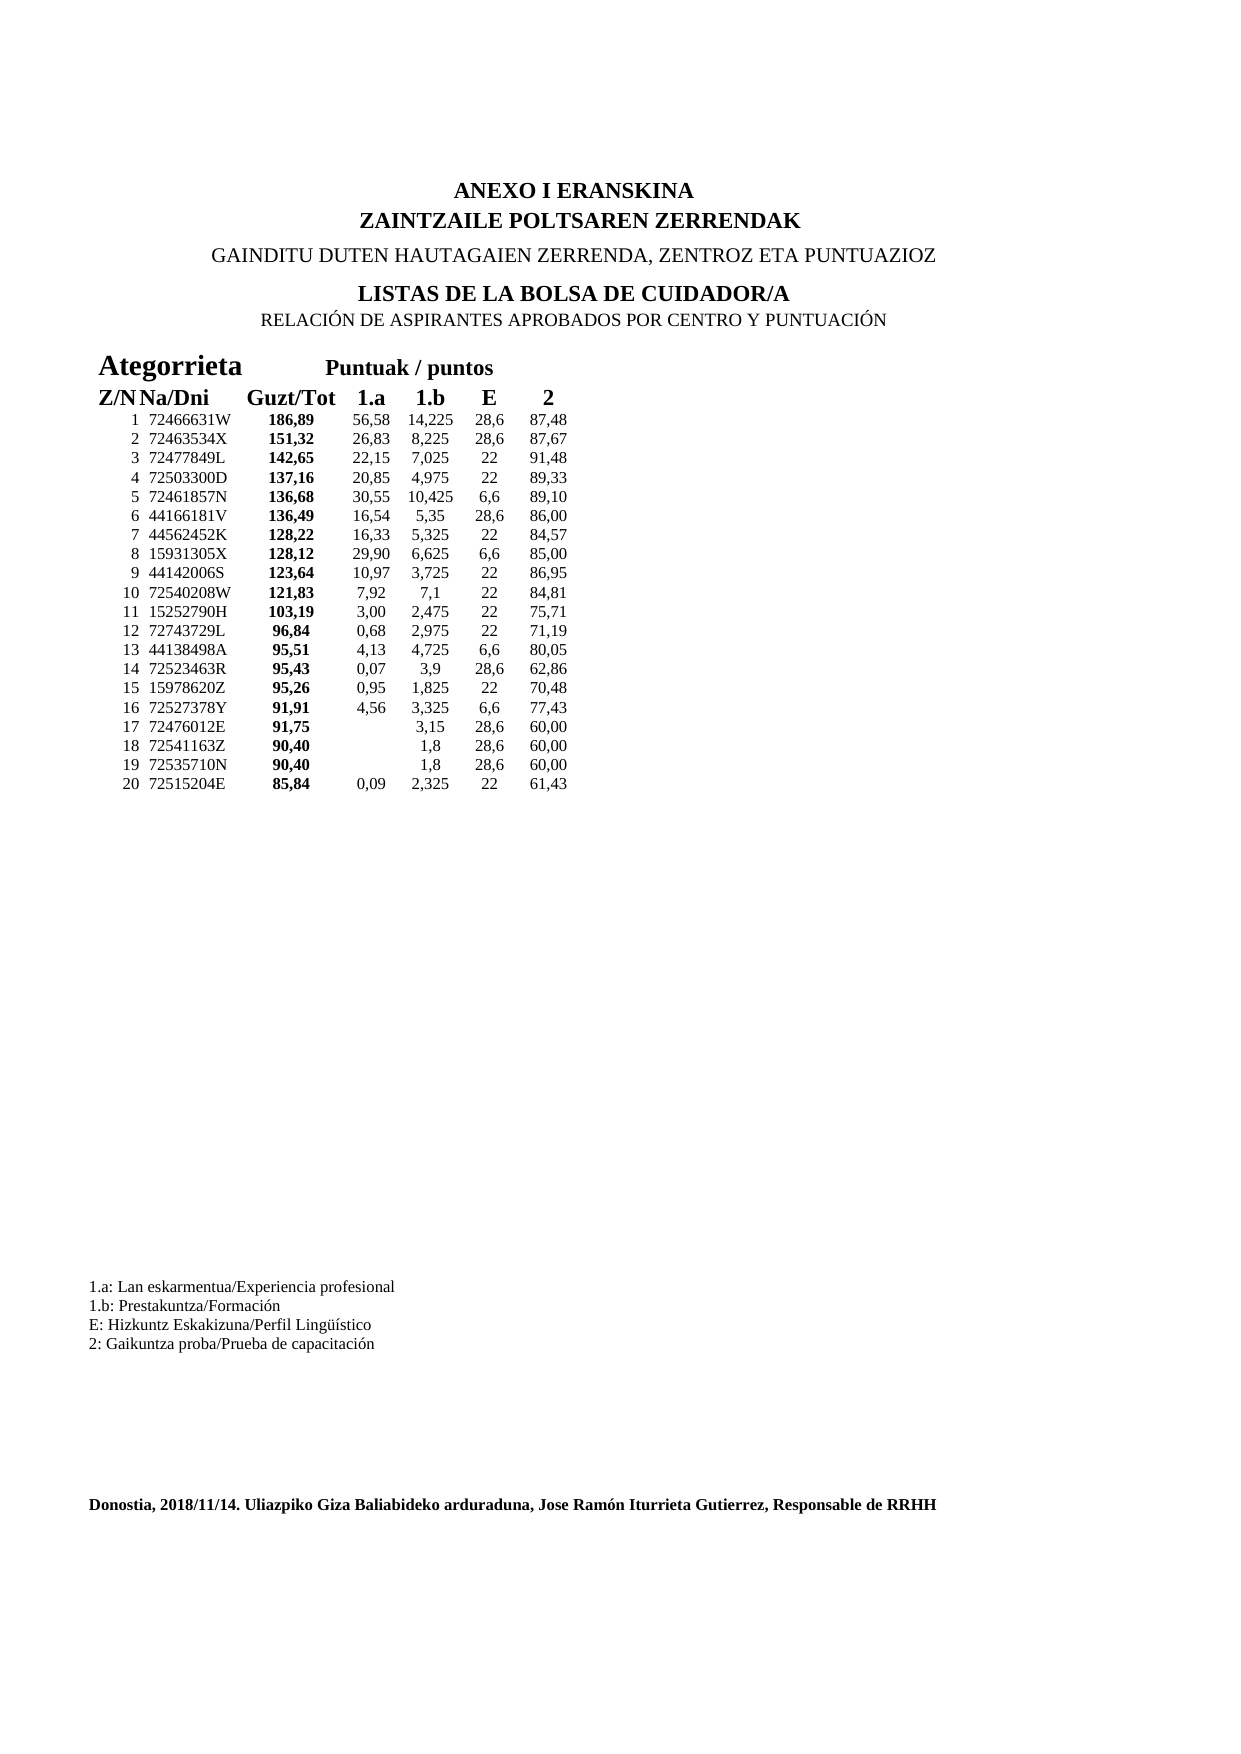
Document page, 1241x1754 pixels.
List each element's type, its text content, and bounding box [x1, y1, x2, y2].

text 15 15978620Z 95,26 0,95 1,825 22 70,48 [89, 678, 1152, 697]
text 3 72477849L 142,65 22,15 7,025 22 91,48 [89, 448, 1152, 467]
text Donostia, 2018/11/14. Uliazpiko Giza Baliabideko arduraduna, Jose Ramón Iturrieta Gutierrez, Responsable de RRHH [89, 1495, 1152, 1514]
text 8 15931305X 128,12 29,90 6,625 6,6 85,00 [89, 544, 1152, 563]
text 11 15252790H 103,19 3,00 2,475 22 75,71 [89, 602, 1152, 621]
text 1 72466631W 186,89 56,58 14,225 28,6 87,48 [89, 410, 1152, 429]
text GAINDITU DUTEN HAUTAGAIEN ZERRENDA, ZENTROZ ETA PUNTUAZIOZ [89, 243, 1152, 267]
text 19 72535710N 90,40 1,8 28,6 60,00 [89, 755, 1152, 774]
text 1.b: Prestakuntza/Formación [89, 1296, 1152, 1315]
text 9 44142006S 123,64 10,97 3,725 22 86,95 [89, 563, 1152, 582]
text 4 72503300D 137,16 20,85 4,975 22 89,33 [89, 467, 1152, 487]
text Ategorrieta Puntuak / puntos [89, 348, 1152, 381]
text 14 72523463R 95,43 0,07 3,9 28,6 62,86 [89, 659, 1152, 678]
text RELACIÓN DE ASPIRANTES APROBADOS POR CENTRO Y PUNTUACIÓN [89, 309, 1152, 331]
text 2: Gaikuntza proba/Prueba de capacitación [89, 1334, 1152, 1353]
text 1.a: Lan eskarmentua/Experiencia profesional [89, 1277, 1152, 1296]
text 13 44138498A 95,51 4,13 4,725 6,6 80,05 [89, 640, 1152, 659]
text 5 72461857N 136,68 30,55 10,425 6,6 89,10 [89, 487, 1152, 506]
text ZAINTZAILE POLTSAREN ZERRENDAK [89, 207, 1152, 233]
text 18 72541163Z 90,40 1,8 28,6 60,00 [89, 736, 1152, 755]
text ANEXO I ERANSKINA [89, 177, 1152, 203]
text 10 72540208W 121,83 7,92 7,1 22 84,81 [89, 582, 1152, 602]
text LISTAS DE LA BOLSA DE CUIDADOR/A [89, 280, 1152, 306]
text 2 72463534X 151,32 26,83 8,225 28,6 87,67 [89, 429, 1152, 448]
text Z/N Na/Dni Guzt/Tot 1.a 1.b E 2 [89, 383, 1152, 410]
text 6 44166181V 136,49 16,54 5,35 28,6 86,00 [89, 506, 1152, 525]
text 12 72743729L 96,84 0,68 2,975 22 71,19 [89, 621, 1152, 640]
text 17 72476012E 91,75 3,15 28,6 60,00 [89, 717, 1152, 736]
text 7 44562452K 128,22 16,33 5,325 22 84,57 [89, 525, 1152, 544]
text 20 72515204E 85,84 0,09 2,325 22 61,43 [89, 774, 1152, 793]
text E: Hizkuntz Eskakizuna/Perfil Lingüístico [89, 1315, 1152, 1334]
text 16 72527378Y 91,91 4,56 3,325 6,6 77,43 [89, 697, 1152, 717]
